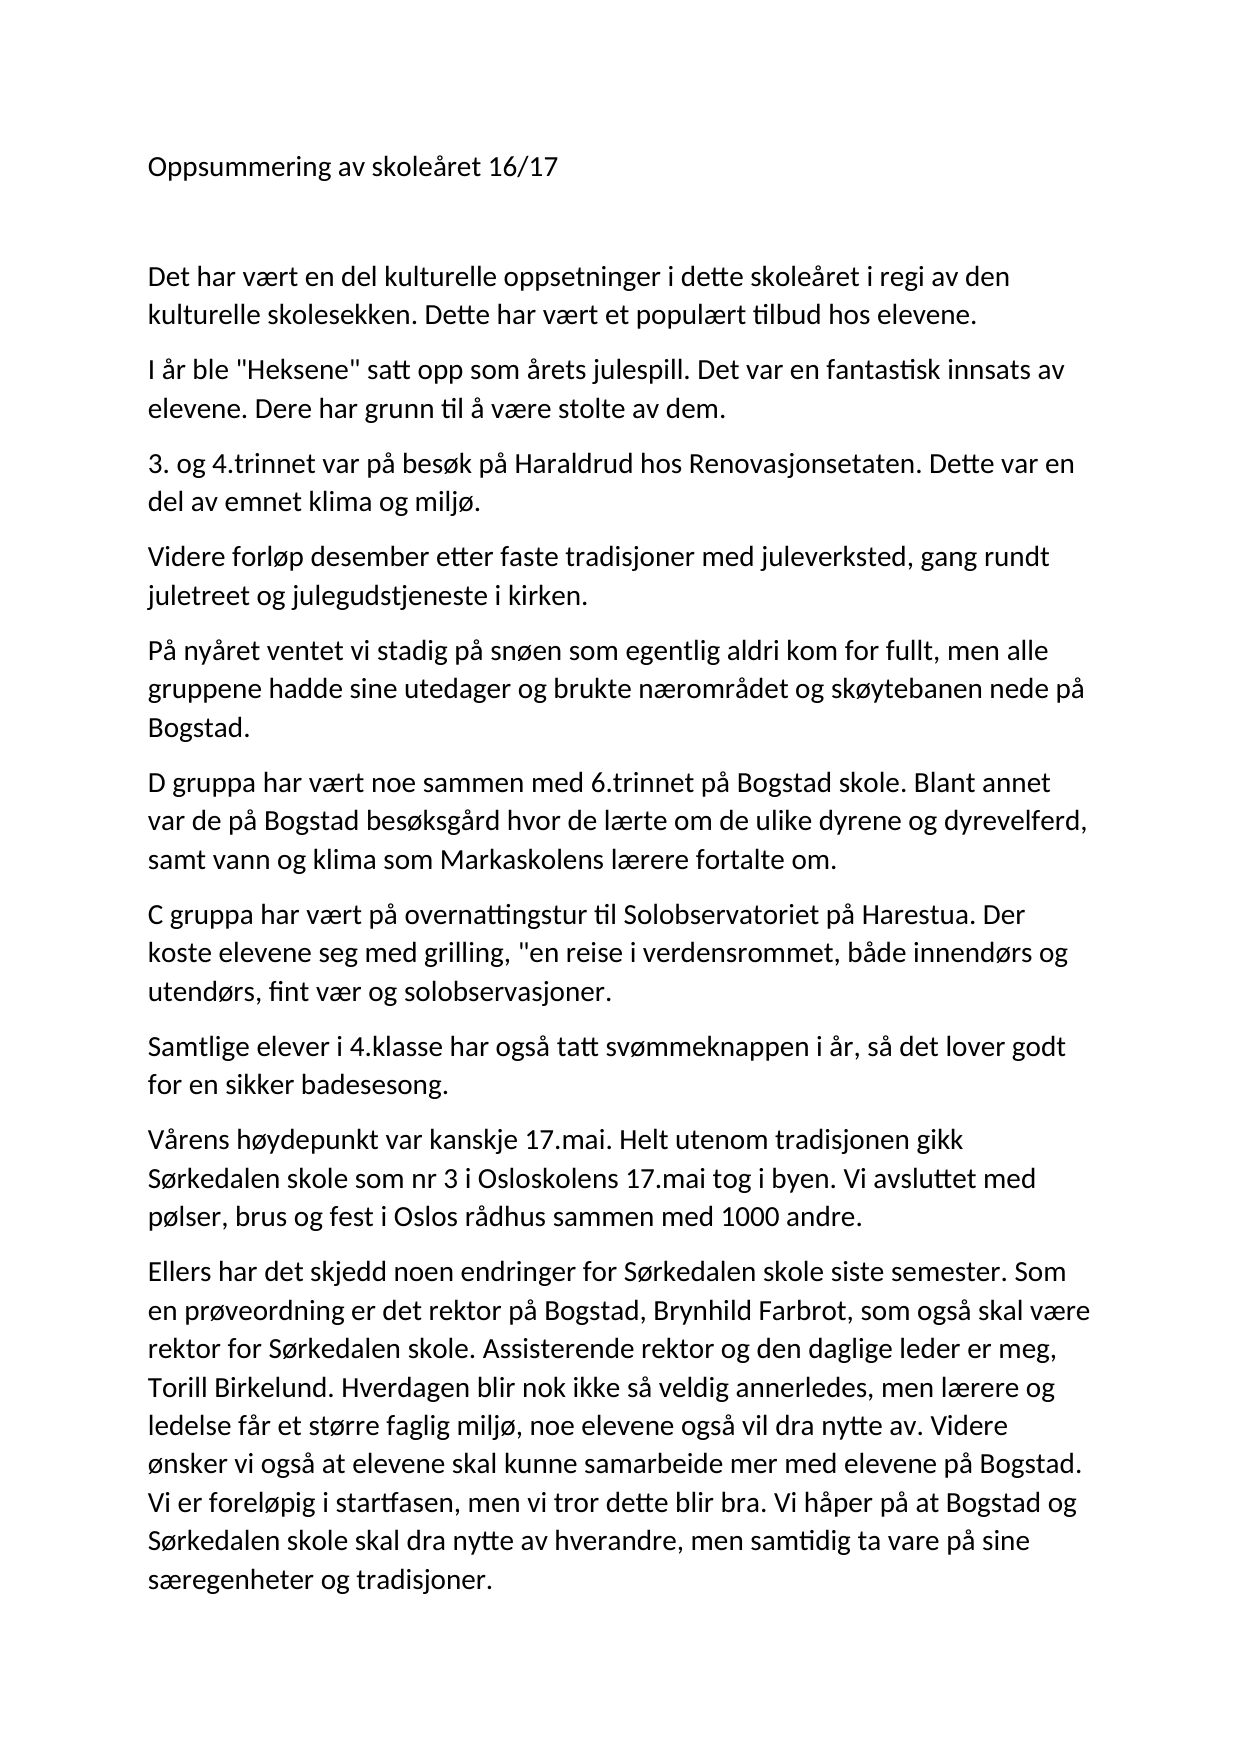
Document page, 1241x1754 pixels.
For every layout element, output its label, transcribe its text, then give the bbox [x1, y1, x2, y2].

text Samtlige elever i 4.klasse har også tatt svømmeknappen i år, så det lover godt for en sikker badesesong. [148, 1028, 1093, 1102]
text Oppsummering av skoleåret 16/17 [148, 148, 1093, 183]
text 3. og 4.trinnet var på besøk på Haraldrud hos Renovasjonsetaten. Dette var en del av emnet klima og miljø. [148, 445, 1093, 519]
text Ellers har det skjedd noen endringer for Sørkedalen skole siste semester. Som en prøveordning er det rektor på Bogstad, Brynhild Farbrot, som også skal være rektor for Sørkedalen skole. Assisterende rektor og den daglige leder er meg, Torill Birkelund. Hverdagen blir nok ikke så veldig annerledes, men lærere og ledelse får et større faglig miljø, noe elevene også vil dra nytte av. Videre ønsker vi også at elevene skal kunne samarbeide mer med elevene på Bogstad. Vi er foreløpig i startfasen, men vi tror dette blir bra. Vi håper på at Bogstad og Sørkedalen skole skal dra nytte av hverandre, men samtidig ta vare på sine særegenheter og tradisjoner. [148, 1253, 1093, 1597]
text C gruppa har vært på overnattingstur til Solobservatoriet på Harestua. Der koste elevene seg med grilling, "en reise i verdensrommet, både innendørs og utendørs, fint vær og solobservasjoner. [148, 896, 1093, 1008]
text Det har vært en del kulturelle oppsetninger i dette skoleåret i regi av den kulturelle skolesekken. Dette har vært et populært tilbud hos elevene. [148, 258, 1093, 332]
text På nyåret ventet vi stadig på snøen som egentlig aldri kom for fullt, men alle gruppene hadde sine utedager og brukte nærområdet og skøytebanen nede på Bogstad. [148, 632, 1093, 744]
text D gruppa har vært noe sammen med 6.trinnet på Bogstad skole. Blant annet var de på Bogstad besøksgård hvor de lærte om de ulike dyrene og dyrevelferd, samt vann og klima som Markaskolens lærere fortalte om. [148, 764, 1093, 876]
text Videre forløp desember etter faste tradisjoner med juleverksted, gang rundt juletreet og julegudstjeneste i kirken. [148, 538, 1093, 612]
text Vårens høydepunkt var kanskje 17.mai. Helt utenom tradisjonen gikk Sørkedalen skole som nr 3 i Osloskolens 17.mai tog i byen. Vi avsluttet med pølser, brus og fest i Oslos rådhus sammen med 1000 andre. [148, 1121, 1093, 1234]
text I år ble "Heksene" satt opp som årets julespill. Det var en fantastisk innsats av elevene. Dere har grunn til å være stolte av dem. [148, 351, 1093, 425]
